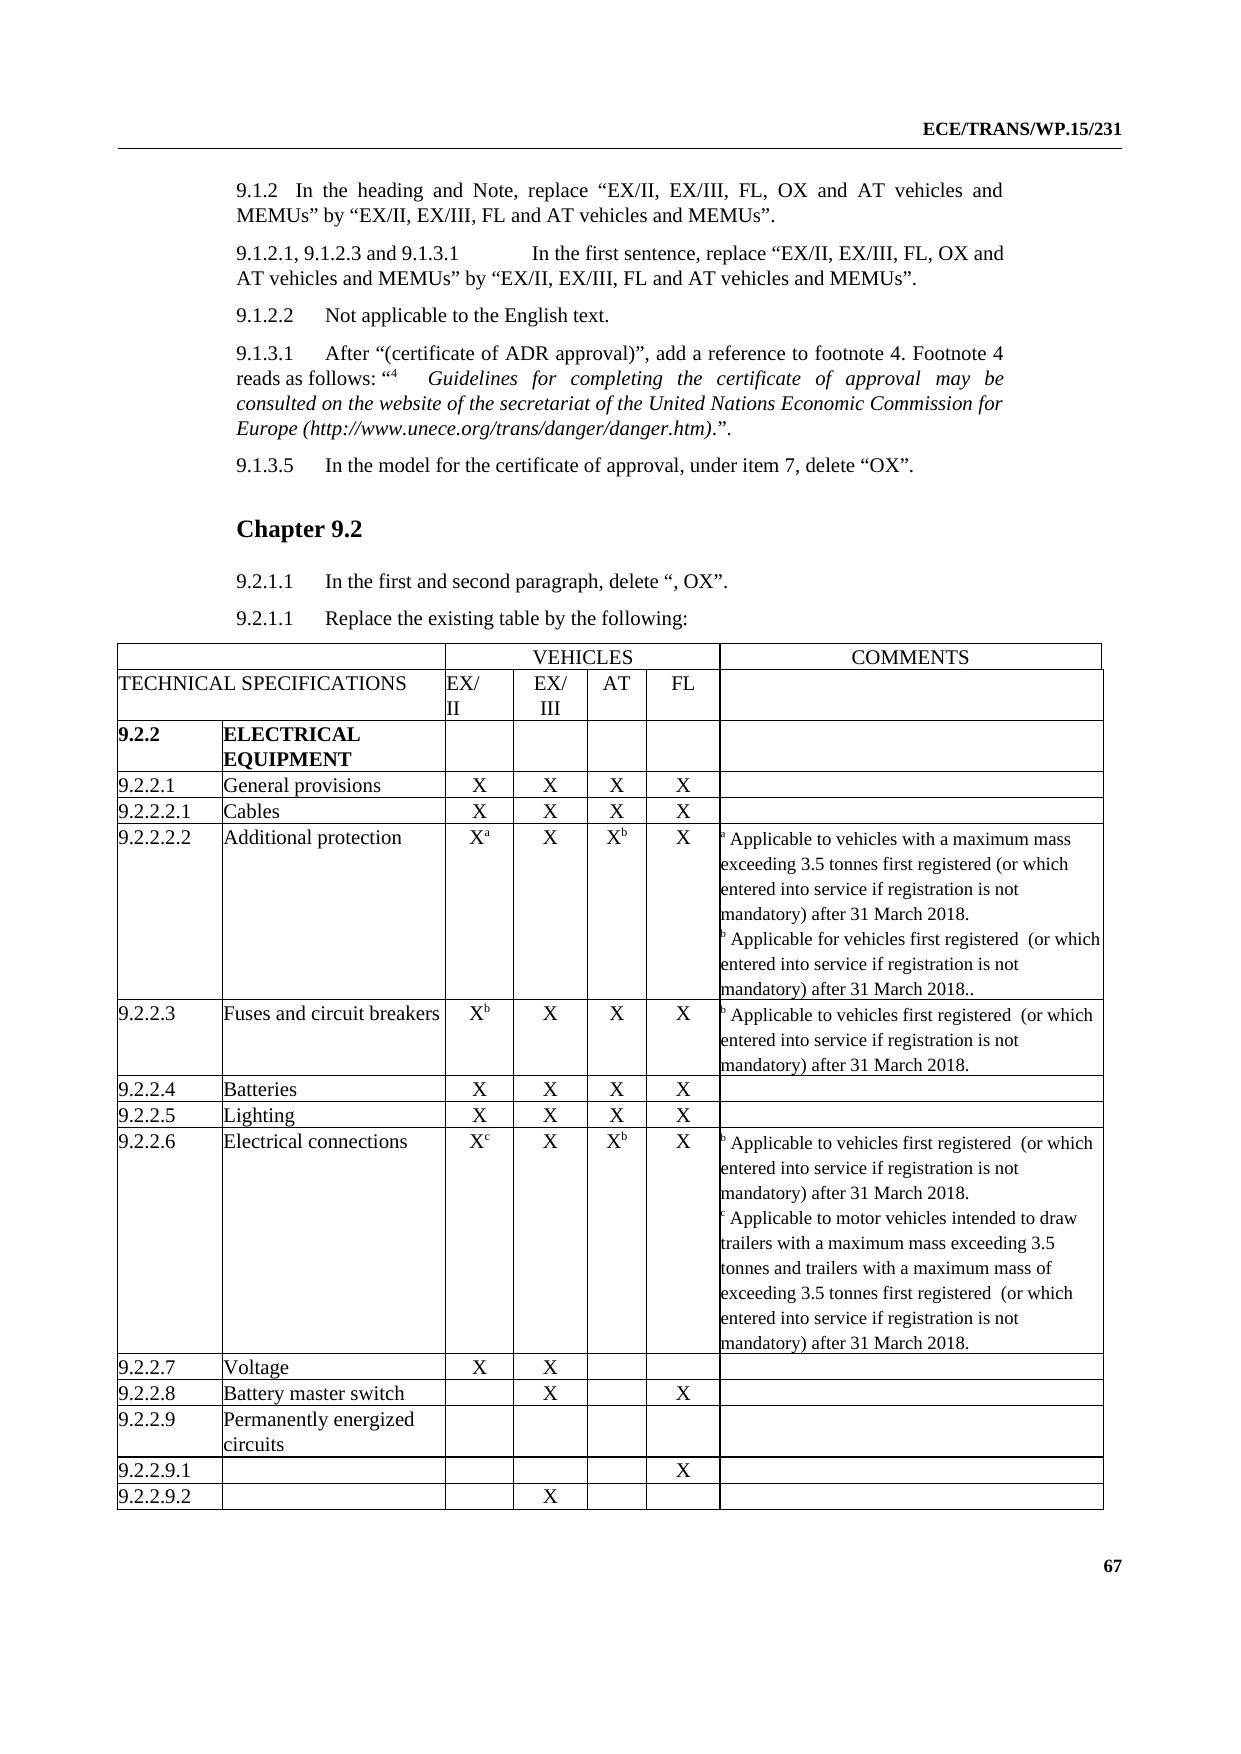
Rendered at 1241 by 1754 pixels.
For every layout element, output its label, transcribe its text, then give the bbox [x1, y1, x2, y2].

table_cell Additional protection [223, 824, 445, 999]
table_cell [721, 1458, 1103, 1482]
table_cell [721, 670, 1103, 720]
table_cell X [588, 1102, 646, 1127]
table_cell X [446, 798, 513, 823]
table_cell [588, 1484, 646, 1508]
table_cell X [588, 798, 646, 823]
text 9.2.1.1 In the first and second paragraph, delete “, OX”. [236, 568, 1004, 593]
table_cell [647, 1484, 719, 1508]
table_cell EX/ II [446, 670, 513, 720]
table_cell 9.2.2.1 [118, 772, 222, 797]
table_cell AT [588, 670, 646, 720]
table_cell X [514, 1128, 587, 1353]
table_cell [514, 1406, 587, 1456]
table_cell 9.2.2.2.2 [118, 824, 222, 999]
table_cell Electrical connections [223, 1128, 445, 1353]
table_cell Fuses and circuit breakers [223, 1000, 445, 1075]
table_cell Cables [223, 798, 445, 823]
table_cell X [647, 1458, 719, 1482]
table_cell [588, 721, 646, 771]
table_cell X [514, 1102, 587, 1127]
table_cell X [446, 1102, 513, 1127]
table_cell [223, 1458, 445, 1482]
table_cell X [514, 798, 587, 823]
table_cell Xc [446, 1128, 513, 1353]
table_cell X [588, 772, 646, 797]
table_cell X [446, 772, 513, 797]
table_cell [446, 721, 513, 771]
table_cell 9.2.2.9 [118, 1406, 222, 1456]
table_cell Permanently energized circuits [223, 1406, 445, 1456]
table_cell X [647, 1076, 719, 1101]
table_cell [514, 721, 587, 771]
table_cell [588, 1458, 646, 1482]
table_cell [647, 1406, 719, 1456]
table_cell [446, 1380, 513, 1405]
text 9.1.2.1, 9.1.2.3 and 9.1.3.1 In the first sentence, replace “EX/II, EX/III, FL, OX and AT vehicles and MEMUs” by “EX/II, EX/III, FL and AT vehicles and MEMUs”. [236, 240, 1004, 290]
table_cell Xb [588, 824, 646, 999]
table_cell Lighting [223, 1102, 445, 1127]
table_cell [514, 1458, 587, 1482]
table_cell Batteries [223, 1076, 445, 1101]
table_cell [588, 1354, 646, 1379]
table_cell X [647, 1380, 719, 1405]
table_header [118, 644, 445, 669]
table_cell FL [647, 670, 719, 720]
table_cell Battery master switch [223, 1380, 445, 1405]
table_cell [721, 1076, 1103, 1101]
table_cell X [588, 1000, 646, 1075]
table_cell X [514, 824, 587, 999]
table_cell X [446, 1076, 513, 1101]
table_cell Xb [588, 1128, 646, 1353]
table_cell X [647, 1102, 719, 1127]
table_cell [588, 1380, 646, 1405]
table_cell EX/ III [514, 670, 587, 720]
table_cell X [647, 1000, 719, 1075]
table_cell X [514, 772, 587, 797]
table_cell X [647, 798, 719, 823]
table_cell [446, 1406, 513, 1456]
table_cell [721, 772, 1103, 797]
table_cell X [514, 1354, 587, 1379]
table_cell X [514, 1076, 587, 1101]
table_cell 9.2.2 [118, 721, 222, 771]
table_cell [721, 1354, 1103, 1379]
table_cell 9.2.2.2.1 [118, 798, 222, 823]
table_cell X [588, 1076, 646, 1101]
table_cell [721, 798, 1103, 823]
table_cell X [514, 1484, 587, 1508]
table_cell [721, 1102, 1103, 1127]
table_cell Xa [446, 824, 513, 999]
text 9.1.3.1 After “(certificate of ADR approval)”, add a reference to footnote 4. Footnote 4 reads as follows: “4 Guidelines for completing the certificate of approval may be consulted on the website of the secretariat of the United Nations Economic Commission for Europe (http://www.unece.org/trans/danger/danger.htm).”. [236, 340, 1004, 440]
table_cell 9.2.2.4 [118, 1076, 222, 1101]
table_cell General provisions [223, 772, 445, 797]
table_cell X [514, 1380, 587, 1405]
table_cell Voltage [223, 1354, 445, 1379]
table_cell 9.2.2.8 [118, 1380, 222, 1405]
table_cell 9.2.2.3 [118, 1000, 222, 1075]
table_cell [721, 1406, 1103, 1456]
table_cell 9.2.2.7 [118, 1354, 222, 1379]
table_cell [446, 1484, 513, 1508]
table_cell Xb [446, 1000, 513, 1075]
table_cell b Applicable to vehicles first registered (or which entered into service if registration is not mandatory) after 31 March 2018. c Applicable to motor vehicles intended to draw trailers with a maximum mass exceeding 3.5 tonnes and trailers with a maximum mass of exceeding 3.5 tonnes first registered (or which entered into service if registration is not mandatory) after 31 March 2018. [721, 1128, 1103, 1353]
table_header COMMENTS [721, 644, 1101, 669]
table_cell [721, 1380, 1103, 1405]
text 9.1.3.5 In the model for the certificate of approval, under item 7, delete “OX”. [236, 452, 1004, 477]
table_cell b Applicable to vehicles first registered (or which entered into service if registration is not mandatory) after 31 March 2018. [721, 1000, 1103, 1075]
table_cell X [514, 1000, 587, 1075]
table_cell 9.2.2.9.2 [118, 1484, 222, 1508]
table_cell X [647, 824, 719, 999]
table_header VEHICLES [446, 644, 719, 669]
table_cell TECHNICAL SPECIFICATIONS [118, 670, 445, 720]
table_cell [647, 721, 719, 771]
text Chapter 9.2 [118, 515, 1004, 543]
table_cell [721, 1484, 1103, 1508]
table_cell 9.2.2.9.1 [118, 1458, 222, 1482]
table_cell [647, 1354, 719, 1379]
table_cell X [446, 1354, 513, 1379]
table_cell ELECTRICAL EQUIPMENT [223, 721, 445, 771]
text 9.1.2 In the heading and Note, replace “EX/II, EX/III, FL, OX and AT vehicles and MEMUs” by “EX/II, EX/III, FL and AT vehicles and MEMUs”. [236, 177, 1004, 227]
table_cell X [647, 772, 719, 797]
table_cell X [647, 1128, 719, 1353]
table_cell a Applicable to vehicles with a maximum mass exceeding 3.5 tonnes first registered (or which entered into service if registration is not mandatory) after 31 March 2018. b Applicable for vehicles first registered (or which entered into service if registration is not mandatory) after 31 March 2018.. [721, 824, 1103, 999]
table_cell 9.2.2.6 [118, 1128, 222, 1353]
table_cell [446, 1458, 513, 1482]
text 9.2.1.1 Replace the existing table by the following: [236, 605, 1004, 630]
table_cell [223, 1484, 445, 1508]
table_cell [721, 721, 1103, 771]
text 9.1.2.2 Not applicable to the English text. [236, 302, 1004, 327]
table_cell [588, 1406, 646, 1456]
table_cell 9.2.2.5 [118, 1102, 222, 1127]
